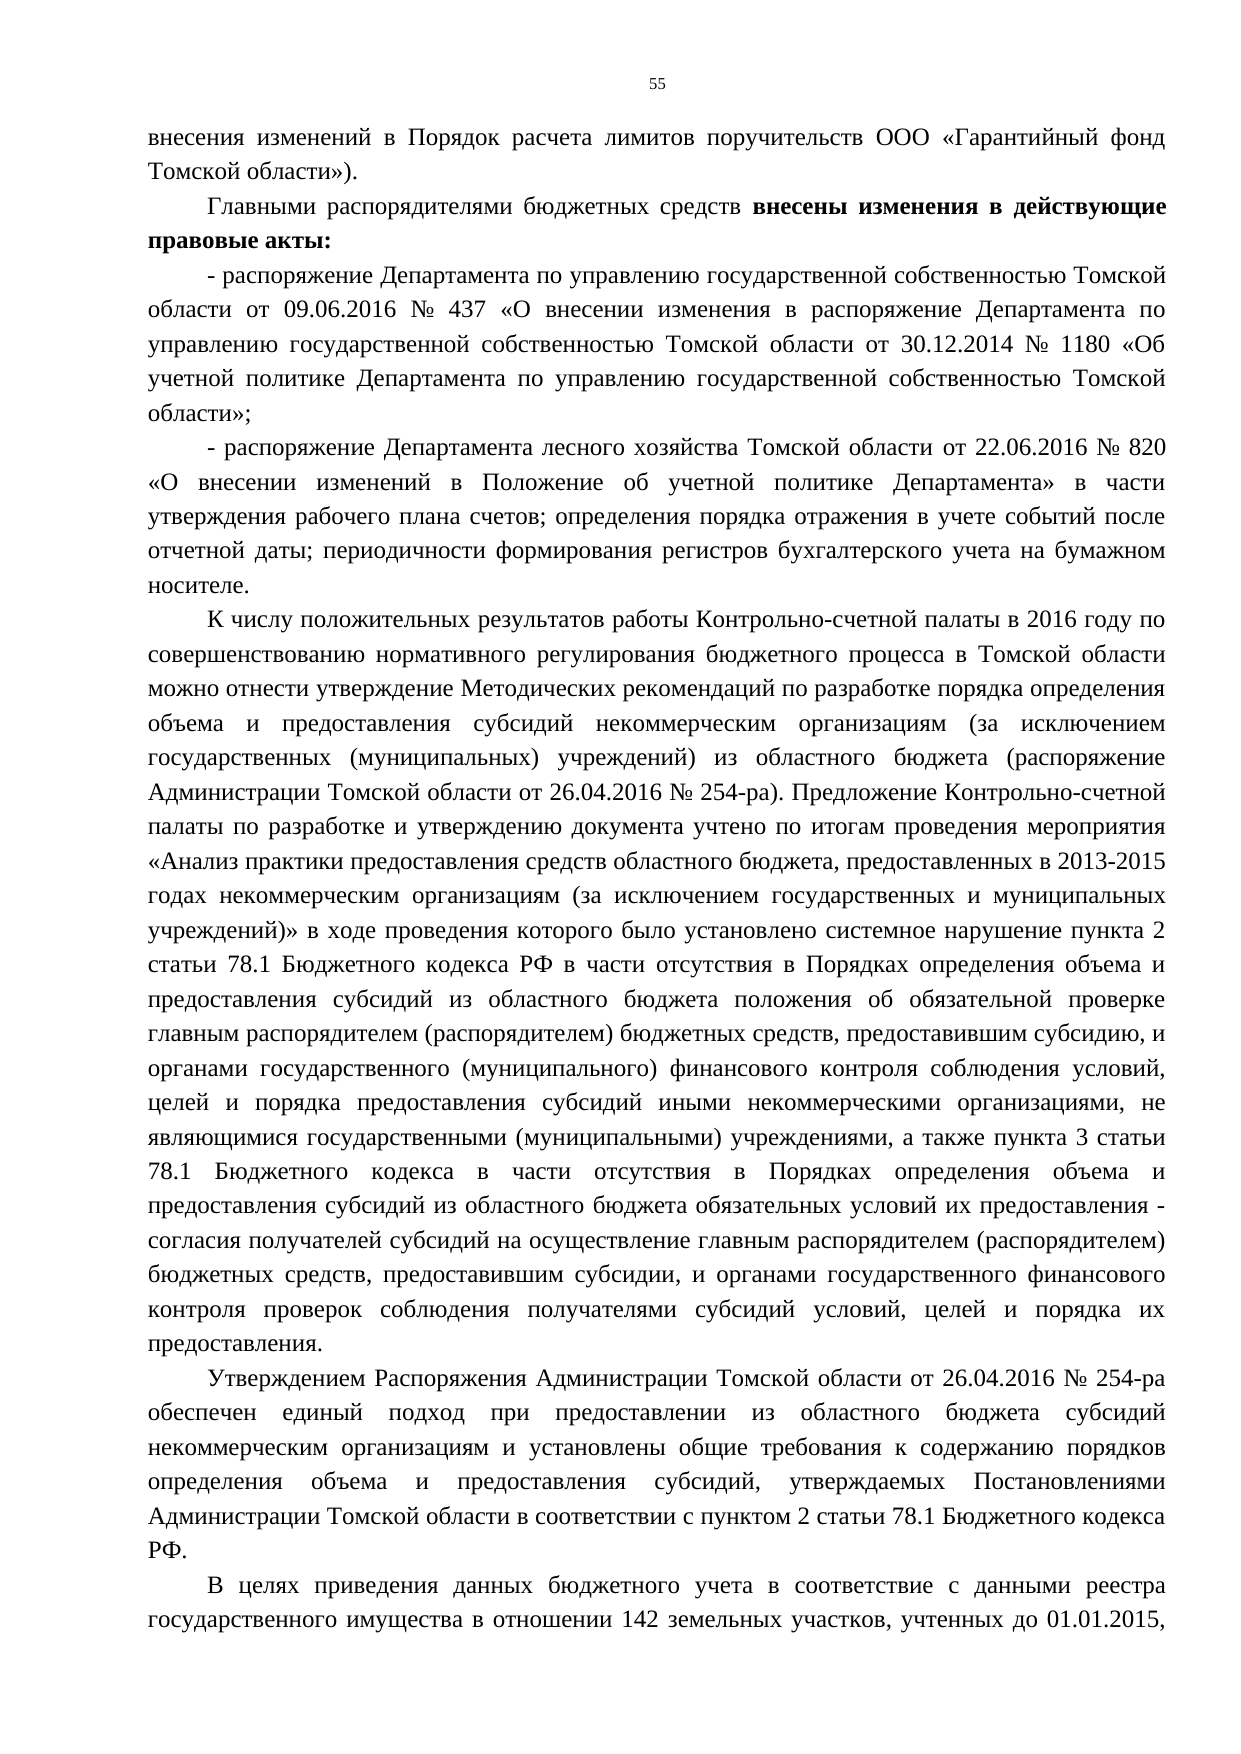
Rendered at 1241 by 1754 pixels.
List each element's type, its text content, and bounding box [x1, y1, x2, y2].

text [148, 122, 1167, 185]
text - распоряжение Департамента по управлению государственной собственностью Томской области от 09.06.2016 № 437 «О внесении изменения в распоряжение Департамента по управлению государственной собственностью Томской области от 30.12.2014 № 1180 «Об учетной политике Департамента по управлению государственной собственностью Томской области»; [148, 260, 1167, 426]
text - распоряжение Департамента лесного хозяйства Томской области от 22.06.2016 № 820 «О внесении изменений в Положение об учетной политике Департамента» в части утверждения рабочего плана счетов; определения порядка отражения в учете событий после отчетной даты; периодичности формирования регистров бухгалтерского учета на бумажном носителе. [148, 432, 1167, 599]
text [148, 1570, 1167, 1633]
text Главными распорядителями бюджетных средств внесены изменения в действующие правовые акты: [148, 191, 1167, 254]
text Утверждением Распоряжения Администрации Томской области от 26.04.2016 № 254-ра обеспечен единый подход при предоставлении из областного бюджета субсидий некоммерческим организациям и установлены общие требования к содержанию порядков определения объема и предоставления субсидий, утверждаемых Постановлениями Администрации Томской области в соответствии с пунктом 2 статьи 78.1 Бюджетного кодекса РФ. [148, 1363, 1167, 1564]
text К числу положительных результатов работы Контрольно-счетной палаты в 2016 году по совершенствованию нормативного регулирования бюджетного процесса в Томской области можно отнести утверждение Методических рекомендаций по разработке порядка определения объема и предоставления субсидий некоммерческим организациям (за исключением государственных (муниципальных) учреждений) из областного бюджета (распоряжение Администрации Томской области от 26.04.2016 № 254-ра). Предложение Контрольно-счетной палаты по разработке и утверждению документа учтено по итогам проведения мероприятия «Анализ практики предоставления средств областного бюджета, предоставленных в 2013-2015 годах некоммерческим организациям (за исключением государственных и муниципальных учреждений)» в ходе проведения которого было установлено системное нарушение пункта 2 статьи 78.1 Бюджетного кодекса РФ в части отсутствия в Порядках определения объема и предоставления субсидий из областного бюджета положения об обязательной проверке главным распорядителем (распорядителем) бюджетных средств, предоставившим субсидию, и органами государственного (муниципального) финансового контроля соблюдения условий, целей и порядка предоставления субсидий иными некоммерческими организациями, не являющимися государственными (муниципальными) учреждениями, а также пункта 3 статьи 78.1 Бюджетного кодекса в части отсутствия в Порядках определения объема и предоставления субсидий из областного бюджета обязательных условий их предоставления - согласия получателей субсидий на осуществление главным распорядителем (распорядителем) бюджетных средств, предоставившим субсидии, и органами государственного финансового контроля проверок соблюдения получателями субсидий условий, целей и порядка их предоставления. [148, 604, 1167, 1357]
